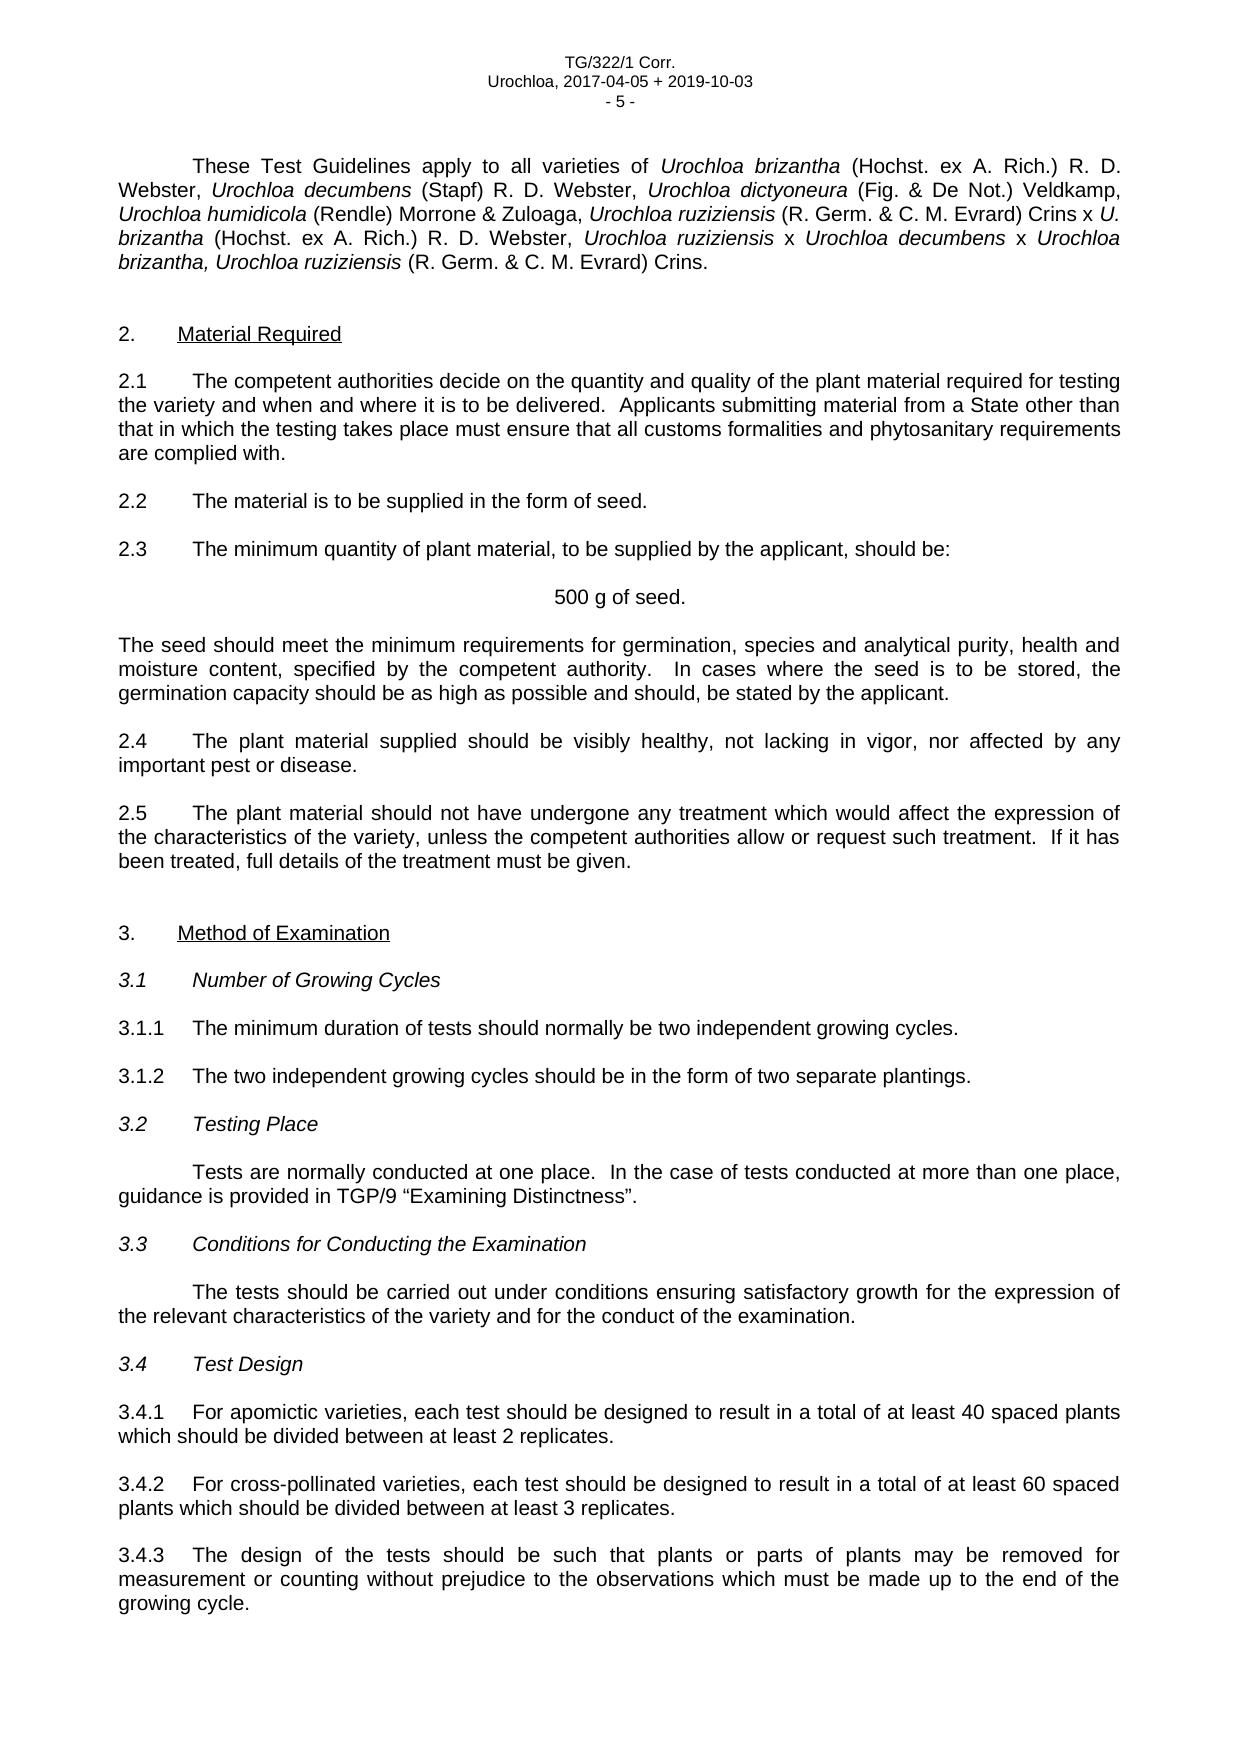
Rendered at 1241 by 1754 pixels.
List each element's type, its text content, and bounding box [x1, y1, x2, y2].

text 2.1 The competent authorities decide on the quantity and quality of the plant material required for testing the variety and when and where it is to be delivered. Applicants submitting material from a State other than that in which the testing takes place must ensure that all customs formalities and phytosanitary requirements are complied with. [118, 369, 1122, 465]
text 2.2 The material is to be supplied in the form of seed. [118, 489, 1122, 513]
subtitle Material Required [118, 321, 1122, 345]
text 500 g of seed. [118, 585, 1122, 609]
subtitle Method of Examination [118, 920, 1122, 944]
text Tests are normally conducted at one place. In the case of tests conducted at more than one place, guidance is provided in TGP/9 “Examining Distinctness”. [118, 1160, 1122, 1208]
subtitle 3.4 Test Design [118, 1352, 1122, 1376]
text These Test Guidelines apply to all varieties of Urochloa brizantha (Hochst. ex A. Rich.) R. D. Webster, Urochloa decumbens (Stapf) R. D. Webster, Urochloa dictyoneura (Fig. & De Not.) Veldkamp, Urochloa humidicola (Rendle) Morrone & Zuloaga, Urochloa ruziziensis (R. Germ. & C. M. Evrard) Crins x U. brizantha (Hochst. ex A. Rich.) R. D. Webster, Urochloa ruziziensis x Urochloa decumbens x Urochloa brizantha, Urochloa ruziziensis (R. Germ. & C. M. Evrard) Crins. [118, 154, 1122, 273]
text 3.1.1 The minimum duration of tests should normally be two independent growing cycles. [118, 1016, 1122, 1040]
text 2.3 The minimum quantity of plant material, to be supplied by the applicant, should be: [118, 537, 1122, 561]
subtitle 3.3 Conditions for Conducting the Examination [118, 1232, 1122, 1256]
text 3.4.3 The design of the tests should be such that plants or parts of plants may be removed for measurement or counting without prejudice to the observations which must be made up to the end of the growing cycle. [118, 1543, 1122, 1615]
text 2.5 The plant material should not have undergone any treatment which would affect the expression of the characteristics of the variety, unless the competent authorities allow or request such treatment. If it has been treated, full details of the treatment must be given. [118, 801, 1122, 872]
text The tests should be carried out under conditions ensuring satisfactory growth for the expression of the relevant characteristics of the variety and for the conduct of the examination. [118, 1280, 1122, 1328]
text 3.4.2 For cross-pollinated varieties, each test should be designed to result in a total of at least 60 spaced plants which should be divided between at least 3 replicates. [118, 1471, 1122, 1519]
text 3.4.1 For apomictic varieties, each test should be designed to result in a total of at least 40 spaced plants which should be divided between at least 2 replicates. [118, 1399, 1122, 1447]
text 3.1.2 The two independent growing cycles should be in the form of two separate plantings. [118, 1064, 1122, 1088]
text 2.4 The plant material supplied should be visibly healthy, not lacking in vigor, nor affected by any important pest or disease. [118, 729, 1122, 777]
text The seed should meet the minimum requirements for germination, species and analytical purity, health and moisture content, specified by the competent authority. In cases where the seed is to be stored, the germination capacity should be as high as possible and should, be stated by the applicant. [118, 633, 1122, 705]
subtitle 3.1 Number of Growing Cycles [118, 968, 1122, 992]
subtitle 3.2 Testing Place [118, 1112, 1122, 1136]
